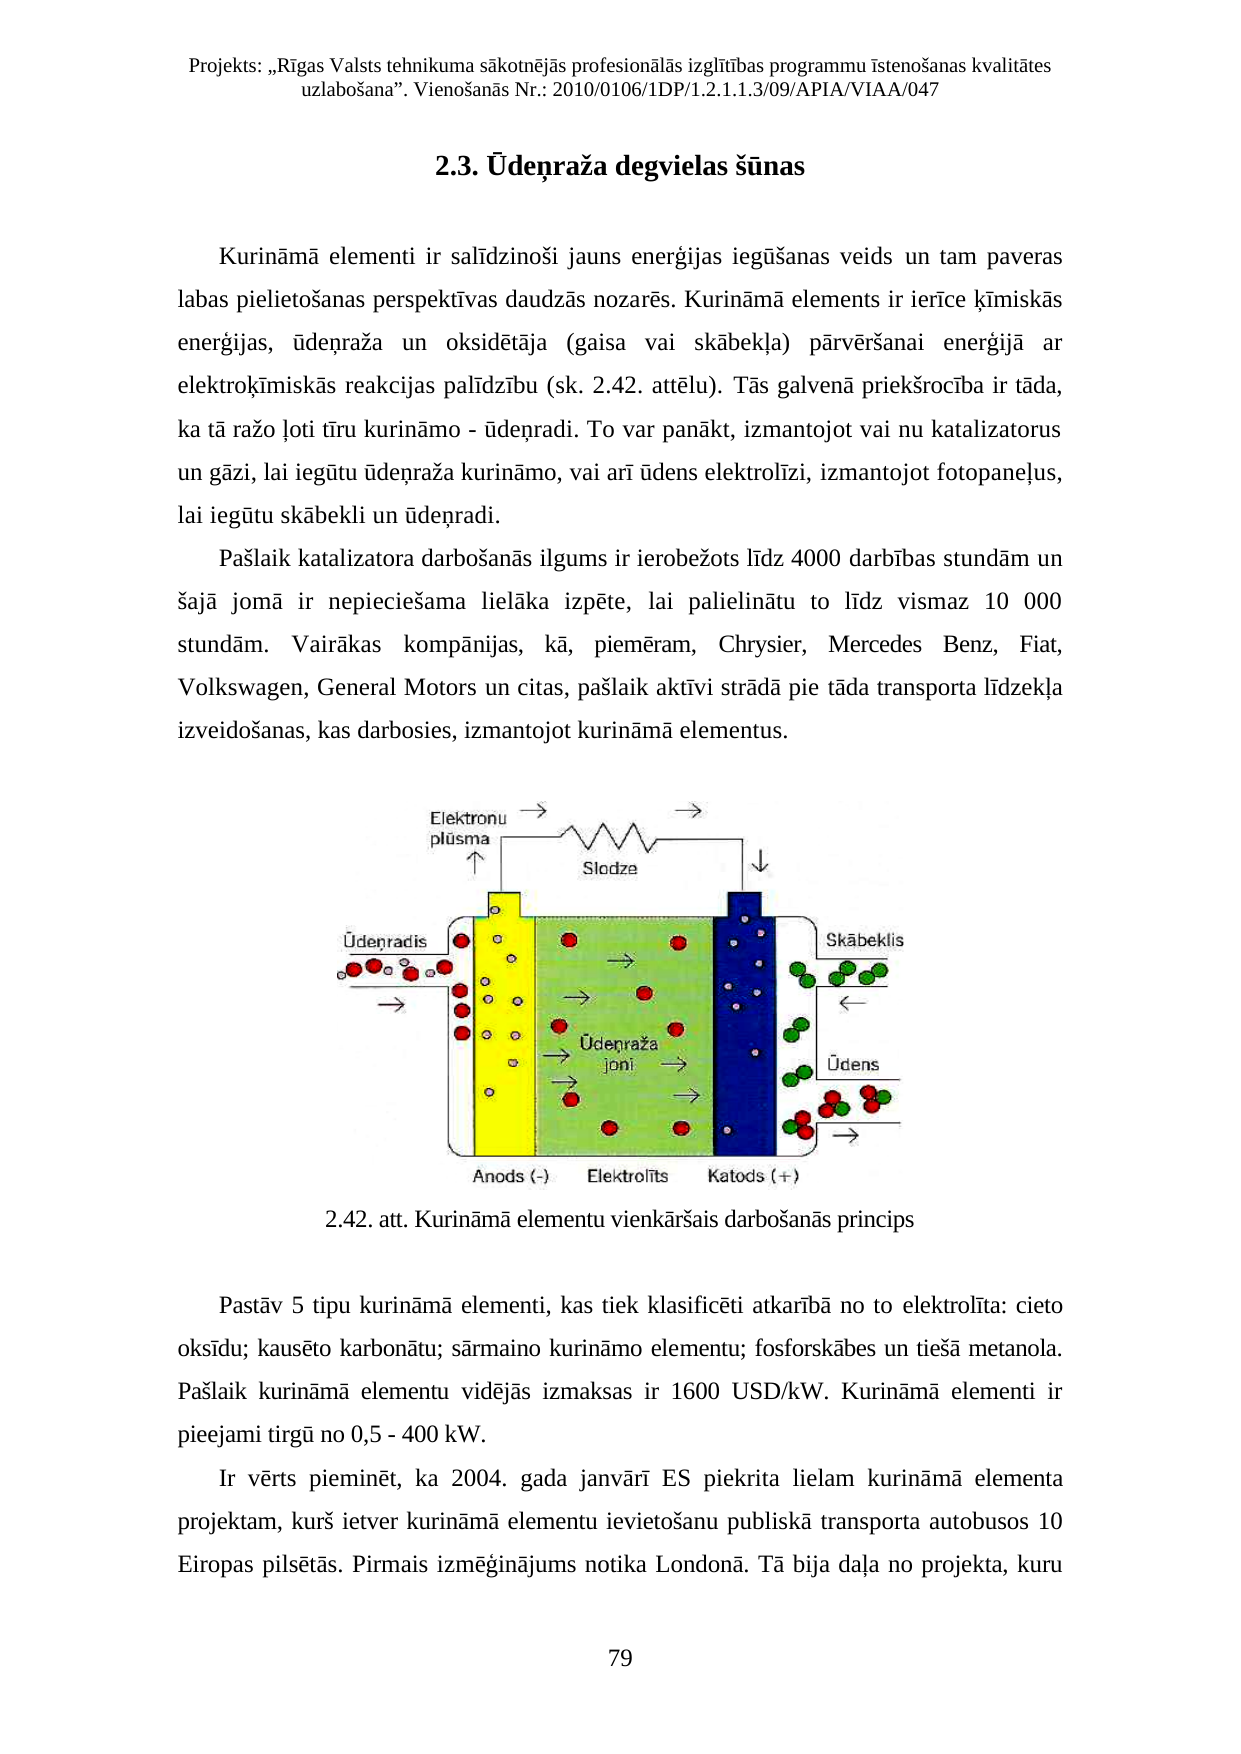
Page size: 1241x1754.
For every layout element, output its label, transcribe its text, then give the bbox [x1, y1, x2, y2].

text Pastāv 5 tipu kurināmā elementi, kas tiek klasificēti atkarībā no to elektrolīta: cieto oksīdu; kausēto karbonātu; sārmaino kurināmo elementu; fosforskābes un tiešā metanola. Pašlaik kurināmā elementu vidējās izmaksas ir 1600 USD/kW. Kurināmā elementi ir pieejami tirgū no 0,5 - 400 kW. [177, 1290, 1063, 1448]
table_header [166, 802, 1074, 1204]
text 2.42. att. Kurināmā elementu vienkāršais darbošanās princips [177, 1204, 1063, 1233]
text Pašlaik katalizatora darbošanās ilgums ir ierobežots līdz 4000 darbības stundām un šajā jomā ir nepieciešama lielāka izpēte, lai palielinātu to līdz vismaz 10 000 stundām. Vairākas kompānijas, kā, piemēram, Chrysier, Mercedes Benz, Fiat, Volkswagen, General Motors un citas, pašlaik aktīvi strādā pie tāda transporta līdzekļa izveidošanas, kas darbosies, izmantojot kurināmā elementus. [177, 543, 1063, 744]
text Kurināmā elementi ir salīdzinoši jauns enerģijas iegūšanas veids un tam paveras labas pielietošanas perspektīvas daudzās nozarēs. Kurināmā elements ir ierīce ķīmiskās enerģijas, ūdeņraža un oksidētāja (gaisa vai skābekļa) pārvēršanai enerģijā ar elektroķīmiskās reakcijas palīdzību (sk. 2.42. attēlu). Tās galvenā priekšrocība ir tāda, ka tā ražo ļoti tīru kurināmo - ūdeņradi. To var panākt, izmantojot vai nu katalizatorus un gāzi, lai iegūtu ūdeņraža kurināmo, vai arī ūdens elektrolīzi, izmantojot fotopaneļus, lai iegūtu skābekli un ūdeņradi. [177, 241, 1063, 529]
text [177, 1463, 1063, 1578]
subtitle 2.3. Ūdeņraža degvielas šūnas [177, 148, 1063, 181]
